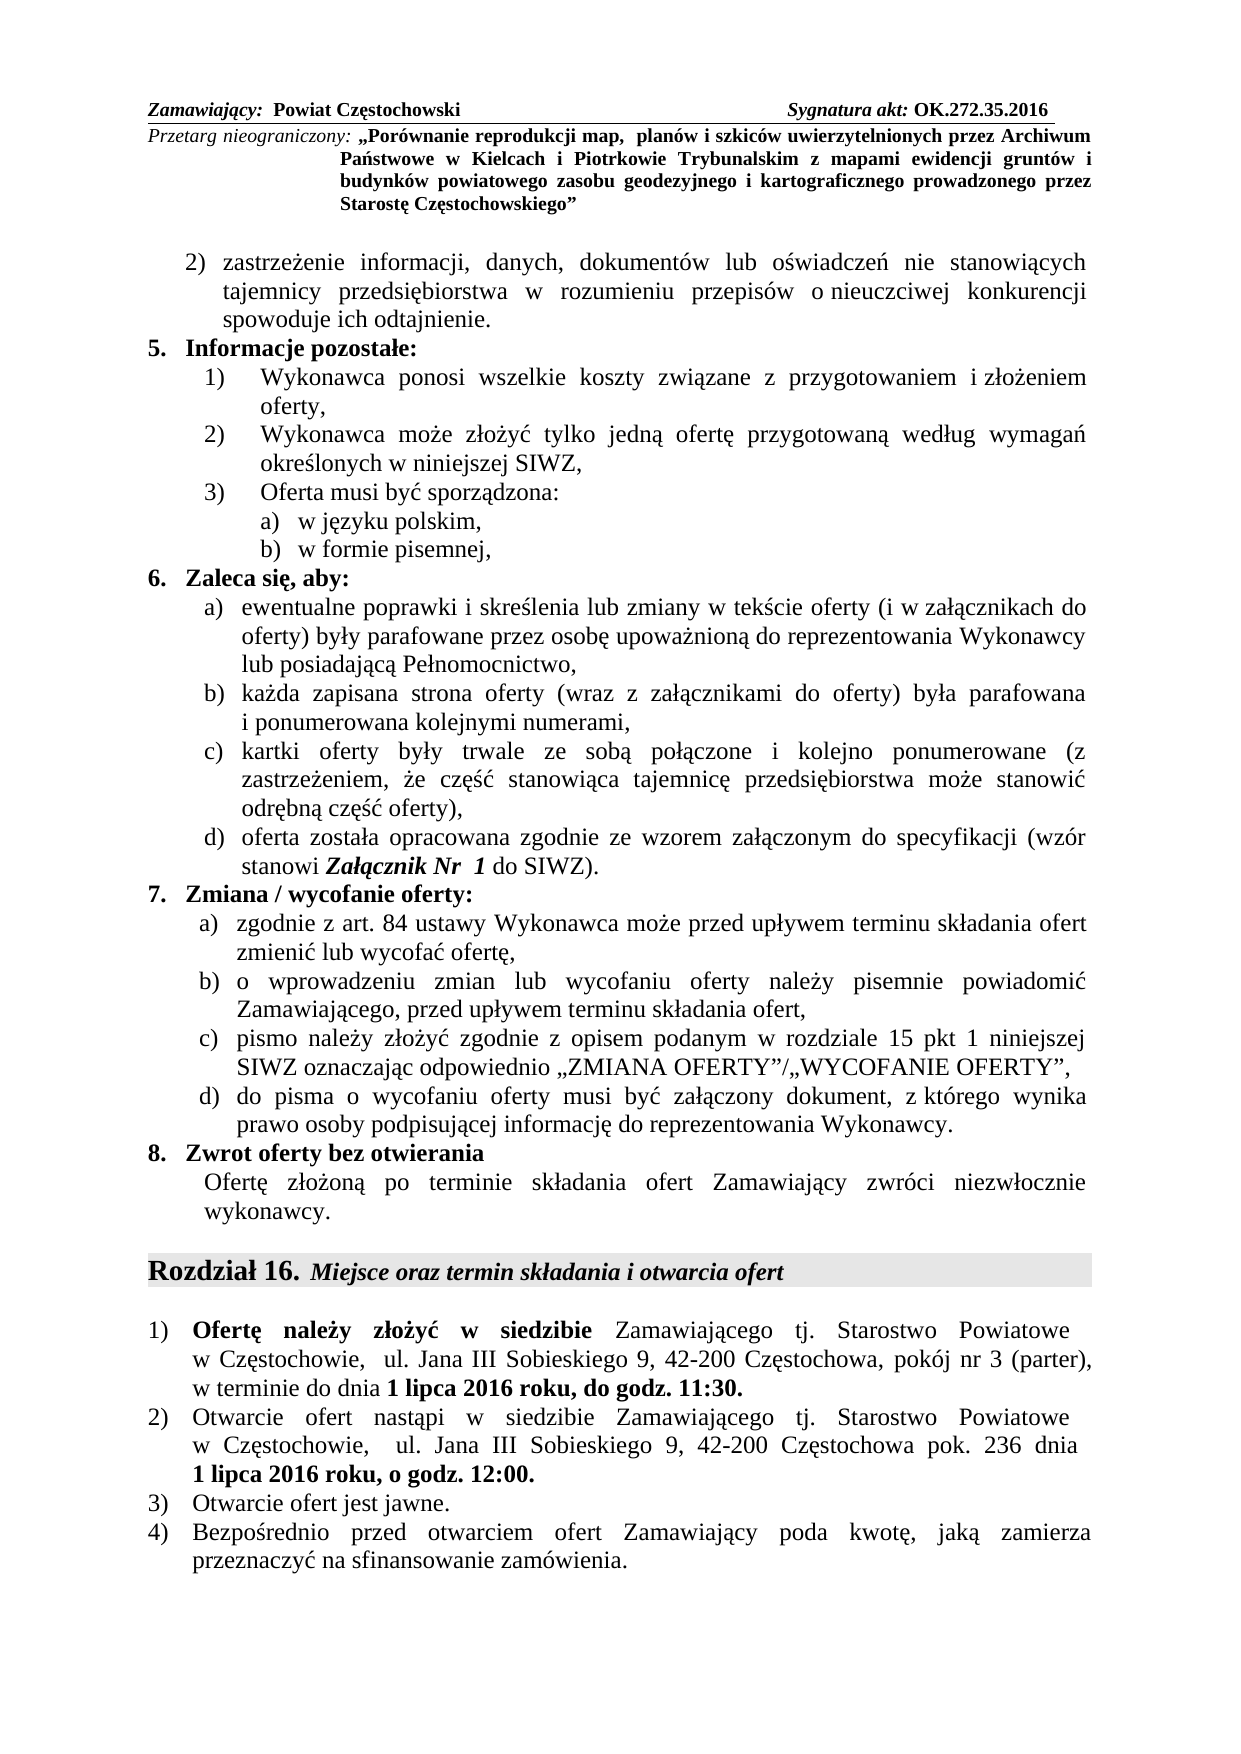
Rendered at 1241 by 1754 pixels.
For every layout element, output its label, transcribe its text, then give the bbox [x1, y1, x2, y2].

list kartki oferty były trwale ze sobą połączone i kolejno ponumerowane (z zastrzeżeniem, że część stanowiąca tajemnicę przedsiębiorstwa może stanowić odrębną część oferty), [204, 736, 1087, 822]
list Miejsce oraz termin składania i otwarcia ofert [148, 1253, 1092, 1287]
list każda zapisana strona oferty (wraz z załącznikami do oferty) była parafowana i ponumerowana kolejnymi numerami, [204, 678, 1087, 736]
list o wprowadzeniu zmian lub wycofaniu oferty należy pisemnie powiadomić Zamawiającego, przed upływem terminu składania ofert, [199, 966, 1087, 1023]
list do pisma o wycofaniu oferty musi być załączony dokument, z którego wynika prawo osoby podpisującej informację do reprezentowania Wykonawcy. [199, 1081, 1087, 1138]
list w formie pisemnej, [260, 534, 1087, 563]
list Otwarcie ofert nastąpi w siedzibie Zamawiającego tj. Starostwo Powiatowe w Częstochowie, ul. Jana III Sobieskiego 9, 42-200 Częstochowa pok. 236 dnia 1 lipca 2016 roku, o godz. 12:00. [148, 1402, 1092, 1488]
list Oferta musi być sporządzona: [204, 477, 1087, 506]
list zastrzeżenie informacji, danych, dokumentów lub oświadczeń nie stanowiących tajemnicy przedsiębiorstwa w rozumieniu przepisów o nieuczciwej konkurencji spowoduje ich odtajnienie. [185, 247, 1087, 333]
list Otwarcie ofert jest jawne. [148, 1488, 1092, 1517]
list oferta została opracowana zgodnie ze wzorem załączonym do specyfikacji (wzór stanowi Załącznik Nr 1 do SIWZ). [204, 822, 1087, 879]
list pismo należy złożyć zgodnie z opisem podanym w rozdziale 15 pkt 1 niniejszej SIWZ oznaczając odpowiednio „ZMIANA OFERTY”/„WYCOFANIE OFERTY”, [199, 1023, 1087, 1081]
list Zwrot oferty bez otwierania [148, 1138, 1087, 1167]
list Ofertę należy złożyć w siedzibie Zamawiającego tj. Starostwo Powiatowe w Częstochowie, ul. Jana III Sobieskiego 9, 42-200 Częstochowa, pokój nr 3 (parter), w terminie do dnia 1 lipca 2016 roku, do godz. 11:30. [148, 1316, 1092, 1402]
list Wykonawca może złożyć tylko jedną ofertę przygotowaną według wymagań określonych w niniejszej SIWZ, [204, 419, 1087, 477]
list Wykonawca ponosi wszelkie koszty związane z przygotowaniem i złożeniem oferty, [204, 362, 1087, 419]
list ewentualne poprawki i skreślenia lub zmiany w tekście oferty (i w załącznikach do oferty) były parafowane przez osobę upoważnioną do reprezentowania Wykonawcy lub posiadającą Pełnomocnictwo, [204, 592, 1087, 678]
list Zmiana / wycofanie oferty: [148, 879, 1087, 908]
list Informacje pozostałe: [148, 333, 1087, 362]
list zgodnie z art. 84 ustawy Wykonawca może przed upływem terminu składania ofert zmienić lub wycofać ofertę, [199, 908, 1087, 966]
list w języku polskim, [260, 506, 1087, 534]
list Zaleca się, aby: [148, 563, 1087, 592]
list Bezpośrednio przed otwarciem ofert Zamawiający poda kwotę, jaką zamierza przeznaczyć na sfinansowanie zamówienia. [148, 1517, 1092, 1574]
text Ofertę złożoną po terminie składania ofert Zamawiający zwróci niezwłocznie wykonawcy. [204, 1167, 1087, 1224]
